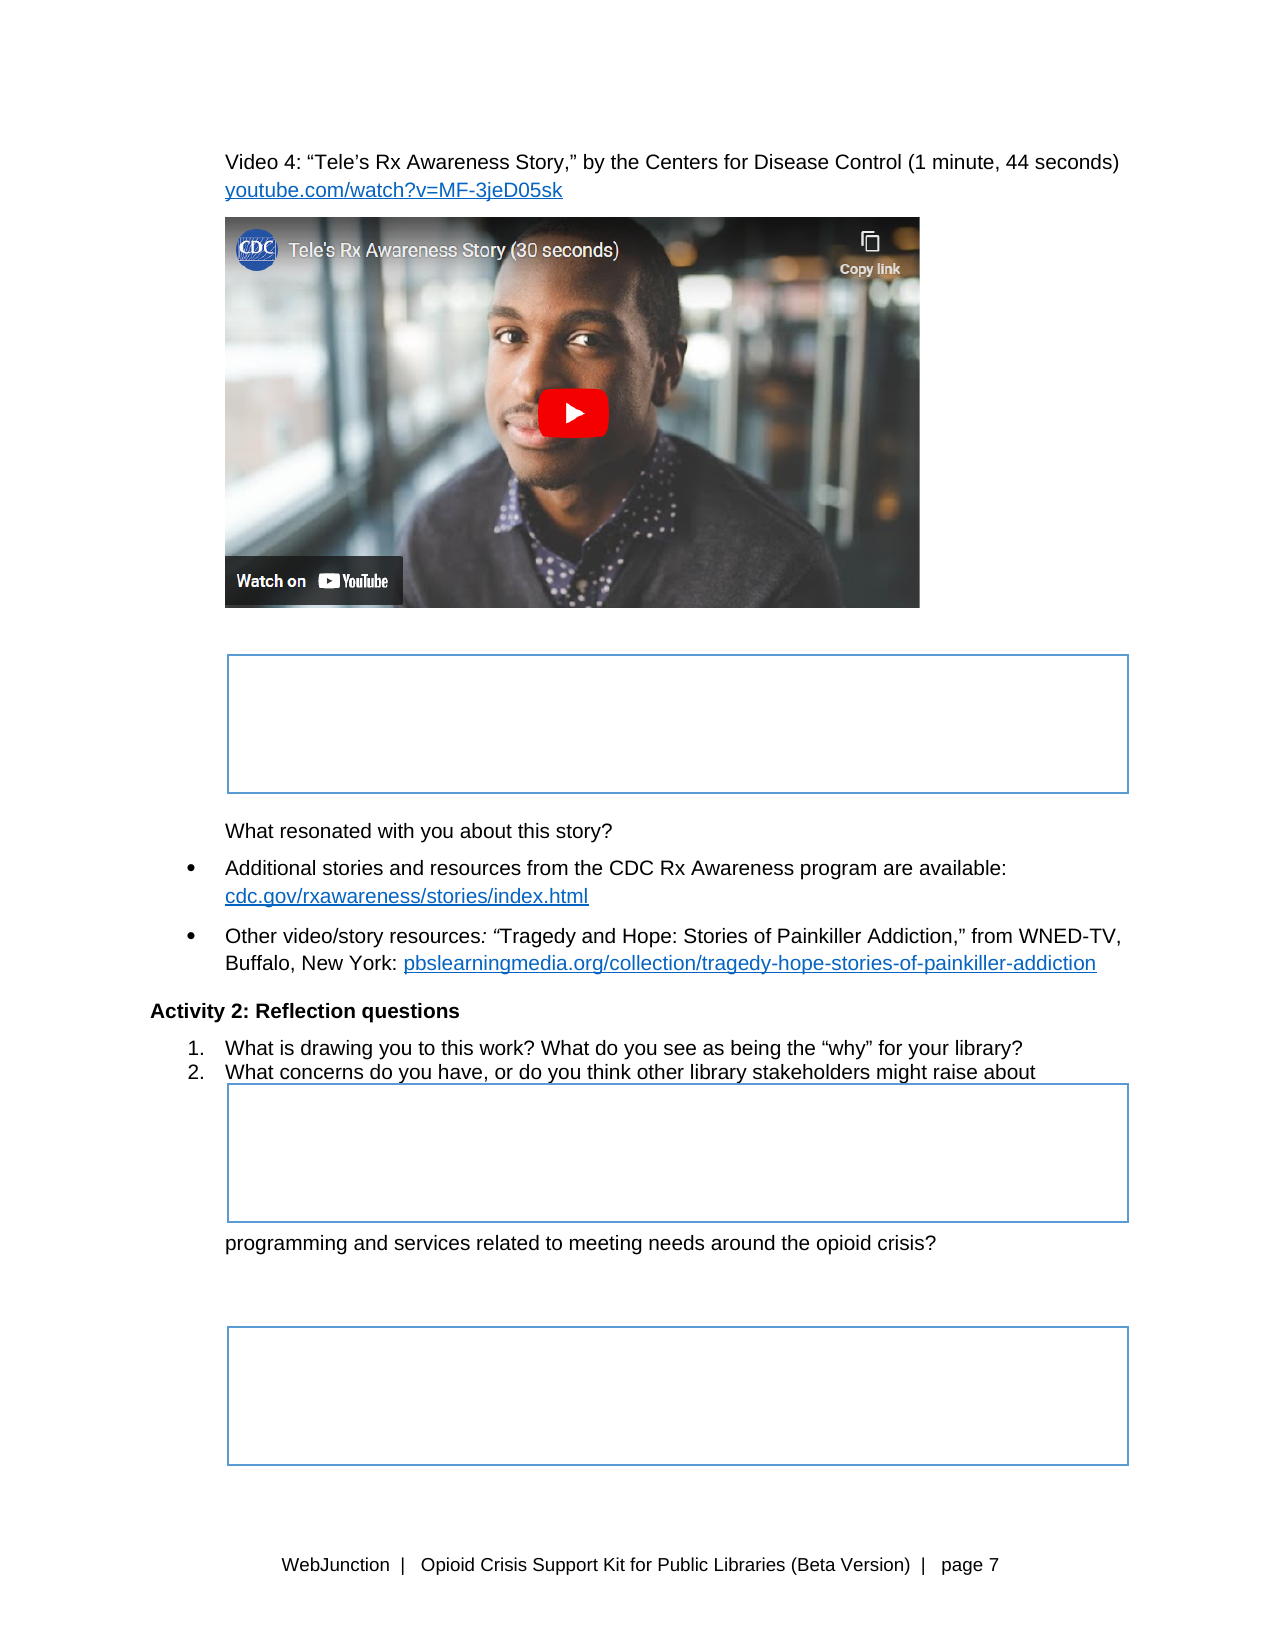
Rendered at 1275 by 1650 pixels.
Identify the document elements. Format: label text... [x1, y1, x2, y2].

text Video 4: “Tele’s Rx Awareness Story,” by the Centers for Disease Control (1 minute, 44 seconds) youtube.com/watch?v=MF-3jeD05sk [225, 150, 1125, 201]
list What is drawing you to this work? What do you see as being the “why” for your library? [187, 1036, 1125, 1060]
list What concerns do you have, or do you think other library stakeholders might raise about programming and services related to meeting needs around the opioid crisis? [187, 1060, 1125, 1255]
subtitle Activity 2: Reflection questions [150, 999, 1125, 1023]
list Additional stories and resources from the CDC Rx Awareness program are available: cdc.gov/rxawareness/stories/index.html [187, 856, 1125, 907]
list Other video/story resources: “Tragedy and Hope: Stories of Painkiller Addiction,” from WNED-TV, Buffalo, New York: pbslearningmedia.org/collection/tragedy-hope-stories-of-painkiller-addiction [187, 923, 1125, 975]
picture [225, 217, 920, 608]
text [225, 217, 1125, 843]
